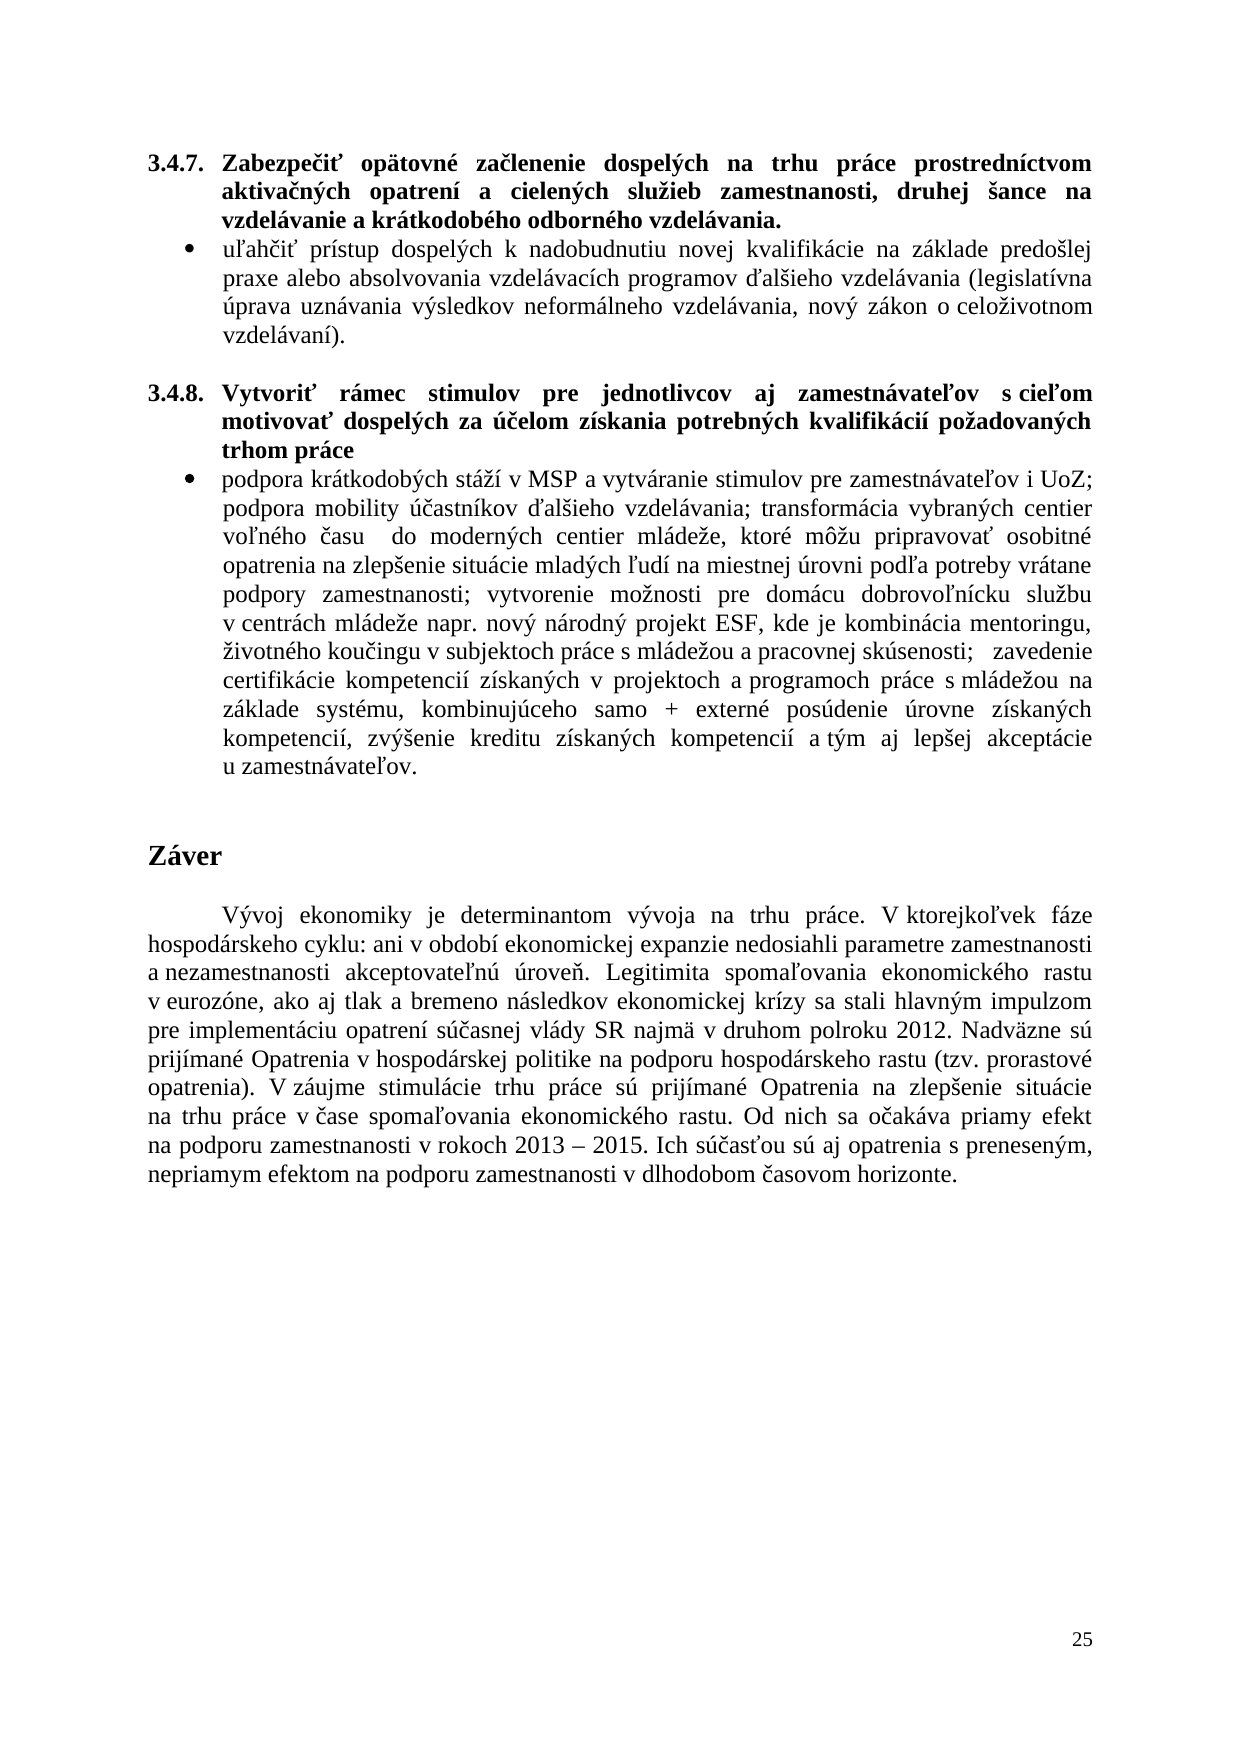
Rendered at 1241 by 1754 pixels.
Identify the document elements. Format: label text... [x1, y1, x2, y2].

list podpora krátkodobých stáží v MSP a vytváranie stimulov pre zamestnávateľov i UoZ; podpora mobility účastníkov ďalšieho vzdelávania; transformácia vybraných centier voľného času do moderných centier mládeže, ktoré môžu pripravovať osobitné opatrenia na zlepšenie situácie mladých ľudí na miestnej úrovni podľa potreby vrátane podpory zamestnanosti; vytvorenie možnosti pre domácu dobrovoľnícku službu v centrách mládeže napr. nový národný projekt ESF, kde je kombinácia mentoringu, životného koučingu v subjektoch práce s mládežou a pracovnej skúsenosti; zavedenie certifikácie kompetencií získaných v projektoch a programoch práce s mládežou na základe systému, kombinujúceho samo + externé posúdenie úrovne získaných kompetencií, zvýšenie kreditu získaných kompetencií a tým aj lepšej akceptácie u zamestnávateľov. [185, 464, 1093, 780]
list Vytvoriť rámec stimulov pre jednotlivcov aj zamestnávateľov s cieľom motivovať dospelých za účelom získania potrebných kvalifikácií požadovaných trhom práce [148, 378, 1093, 464]
list Vývoj ekonomiky je determinantom vývoja na trhu práce. V ktorejkoľvek fáze hospodárskeho cyklu: ani v období ekonomickej expanzie nedosiahli parametre zamestnanosti a nezamestnanosti akceptovateľnú úroveň. Legitimita spomaľovania ekonomického rastu v eurozóne, ako aj tlak a bremeno následkov ekonomickej krízy sa stali hlavným impulzom pre implementáciu opatrení súčasnej vlády SR najmä v druhom polroku 2012. Nadväzne sú prijímané Opatrenia v hospodárskej politike na podporu hospodárskeho rastu (tzv. prorastové opatrenia). V záujme stimulácie trhu práce sú prijímané Opatrenia na zlepšenie situácie na trhu práce v čase spomaľovania ekonomického rastu. Od nich sa očakáva priamy efekt na podporu zamestnanosti v rokoch 2013 – 2015. Ich súčasťou sú aj opatrenia s preneseným, nepriamym efektom na podporu zamestnanosti v dlhodobom časovom horizonte. [148, 900, 1093, 1187]
list Záver [148, 838, 1093, 871]
list uľahčiť prístup dospelých k nadobudnutiu novej kvalifikácie na základe predošlej praxe alebo absolvovania vzdelávacích programov ďalšieho vzdelávania (legislatívna úprava uznávania výsledkov neformálneho vzdelávania, nový zákon o celoživotnom vzdelávaní). [185, 234, 1093, 349]
list Zabezpečiť opätovné začlenenie dospelých na trhu práce prostredníctvom aktivačných opatrení a cielených služieb zamestnanosti, druhej šance na vzdelávanie a krátkodobého odborného vzdelávania. [148, 148, 1093, 234]
